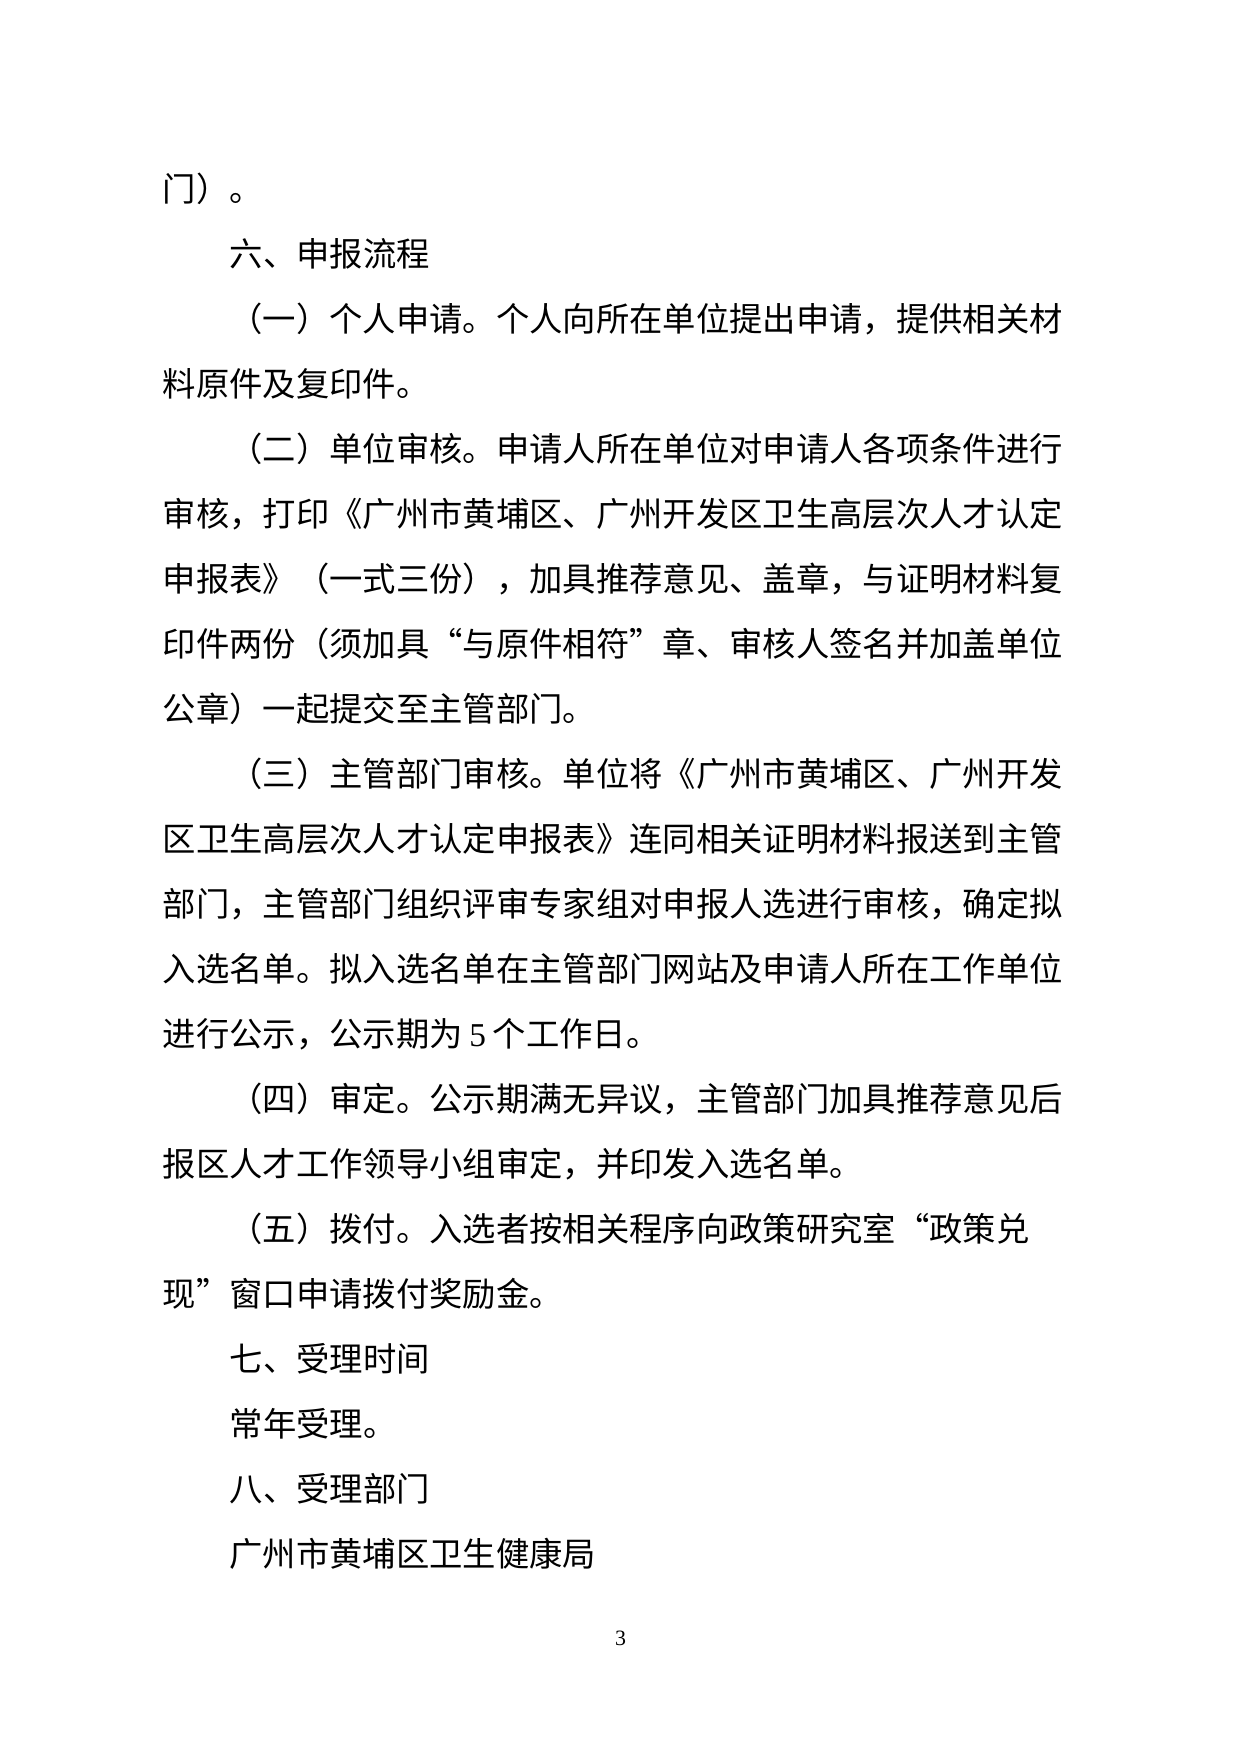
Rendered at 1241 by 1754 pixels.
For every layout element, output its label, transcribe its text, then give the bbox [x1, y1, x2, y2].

text 六、申报流程 [162, 219, 1078, 284]
text 广州市黄埔区卫生健康局 [162, 1519, 1078, 1584]
text 常年受理。 [162, 1389, 1078, 1454]
text （一）个人申请。个人向所在单位提出申请，提供相关材料原件及复印件。 [162, 284, 1078, 414]
text （五）拨付。入选者按相关程序向政策研究室“政策兑现”窗口申请拨付奖励金。 [162, 1194, 1078, 1324]
text 七、受理时间 [162, 1324, 1078, 1389]
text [162, 154, 1078, 219]
text （三）主管部门审核。单位将《广州市黄埔区、广州开发区卫生高层次人才认定申报表》连同相关证明材料报送到主管部门，主管部门组织评审专家组对申报人选进行审核，确定拟入选名单。拟入选名单在主管部门网站及申请人所在工作单位进行公示，公示期为5个工作日。 [162, 739, 1078, 1064]
text （二）单位审核。申请人所在单位对申请人各项条件进行审核，打印《广州市黄埔区、广州开发区卫生高层次人才认定申报表》（一式三份），加具推荐意见、盖章，与证明材料复印件两份（须加具“与原件相符”章、审核人签名并加盖单位公章）一起提交至主管部门。 [162, 414, 1078, 739]
text 八、受理部门 [162, 1454, 1078, 1519]
text （四）审定。公示期满无异议，主管部门加具推荐意见后报区人才工作领导小组审定，并印发入选名单。 [162, 1064, 1078, 1194]
